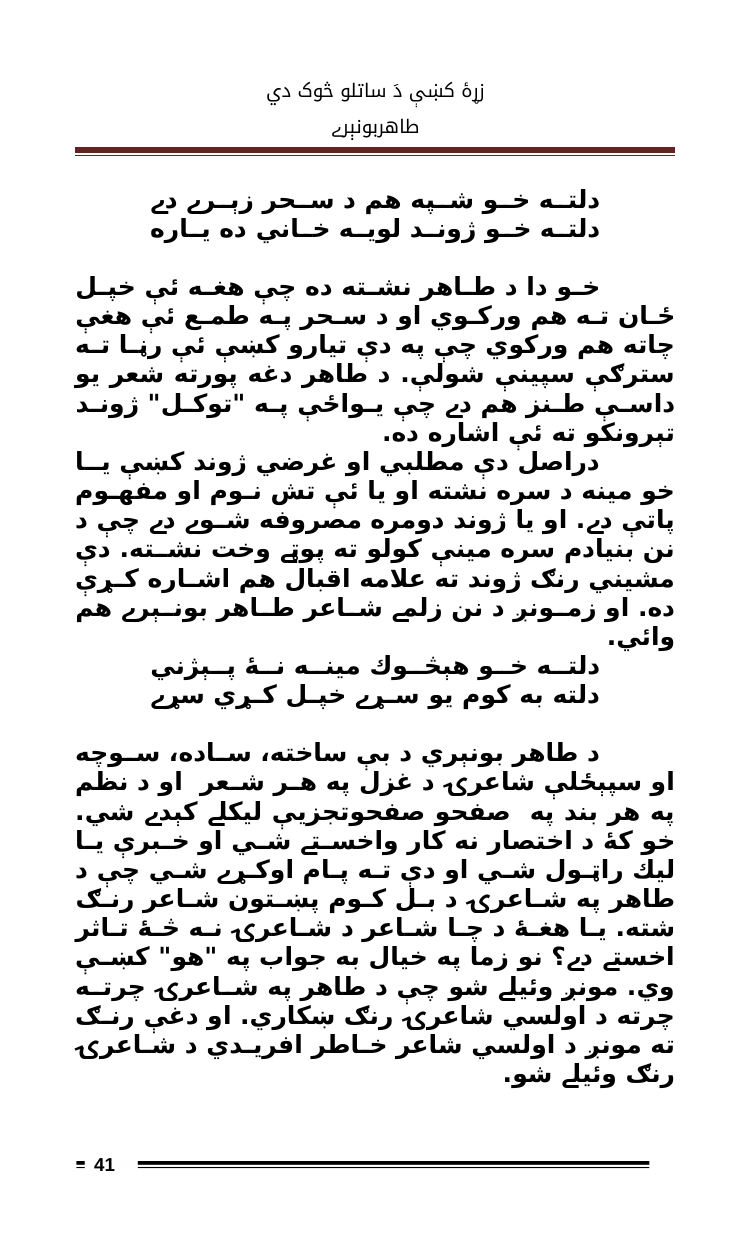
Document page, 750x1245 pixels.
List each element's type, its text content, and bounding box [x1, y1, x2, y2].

text خو دا د طاهر نشته ده چې هغه ئې خپل ځان ته هم وركوي او د سحر په طمع ئې هغې چاته هم وركوي چې په دې تيارو كښې ئې رڼا ته سترګې سپينې شولې. د طاهر دغه پورته شعر يو داسې طنز هم دے چې يواځې په "توكل" ژوند تېرونكو ته ئې اشاره ده. [75, 272, 675, 447]
text د طاهر بونېري د بې ساخته، ساده، سوچه او سپېځلې شاعرۍ د غزل په هر شعر او د نظم په هر بند په صفحو صفحوتجزيې ليكلے كېدے شي. خو كۀ د اختصار نه كار واخستے شي او خبرې يا ليك راټول شي او دې ته پام اوكړے شي چې د طاهر په شاعرۍ د بل كوم پښتون شاعر رنګ شته. يا هغۀ د چا شاعر د شاعرۍ نه څۀ تاثر اخستے دے؟ نو زما په خيال به جواب په "هو" كښې وي. مونږ وئيلے شو چې د طاهر په شاعرۍ چرته چرته د اولسي شاعرۍ رنګ ښكاري. او دغې رنګ ته مونږ د اولسي شاعر خاطر افريدي د شاعرۍ رنګ وئيلے شو. [75, 738, 675, 1088]
text دراصل دې مطلبي او غرضي ژوند كښې يا خو مينه د سره نشته او يا ئې تش نوم او مفهوم پاتې دے. او يا ژوند دومره مصروفه شوے دے چې د نن بنيادم سره مينې كولو ته پوټے وخت نشته. دې مشيني رنګ ژوند ته علامه اقبال هم اشاره كړې ده. او زمونږ د نن زلمے شاعر طاهر بونېرے هم وائي. [75, 447, 675, 651]
text دلته خو هېڅوك مينه نۀ پېژني دلته به كوم يو سړے خپل كړي سړے [150, 651, 600, 738]
picture [111, 1161, 650, 1169]
picture [76, 1161, 100, 1169]
picture [103, 1161, 108, 1169]
text دلته خو شپه هم د سحر زېرے دے دلته خو ژوند لويه خاني ده ياره [150, 185, 600, 272]
